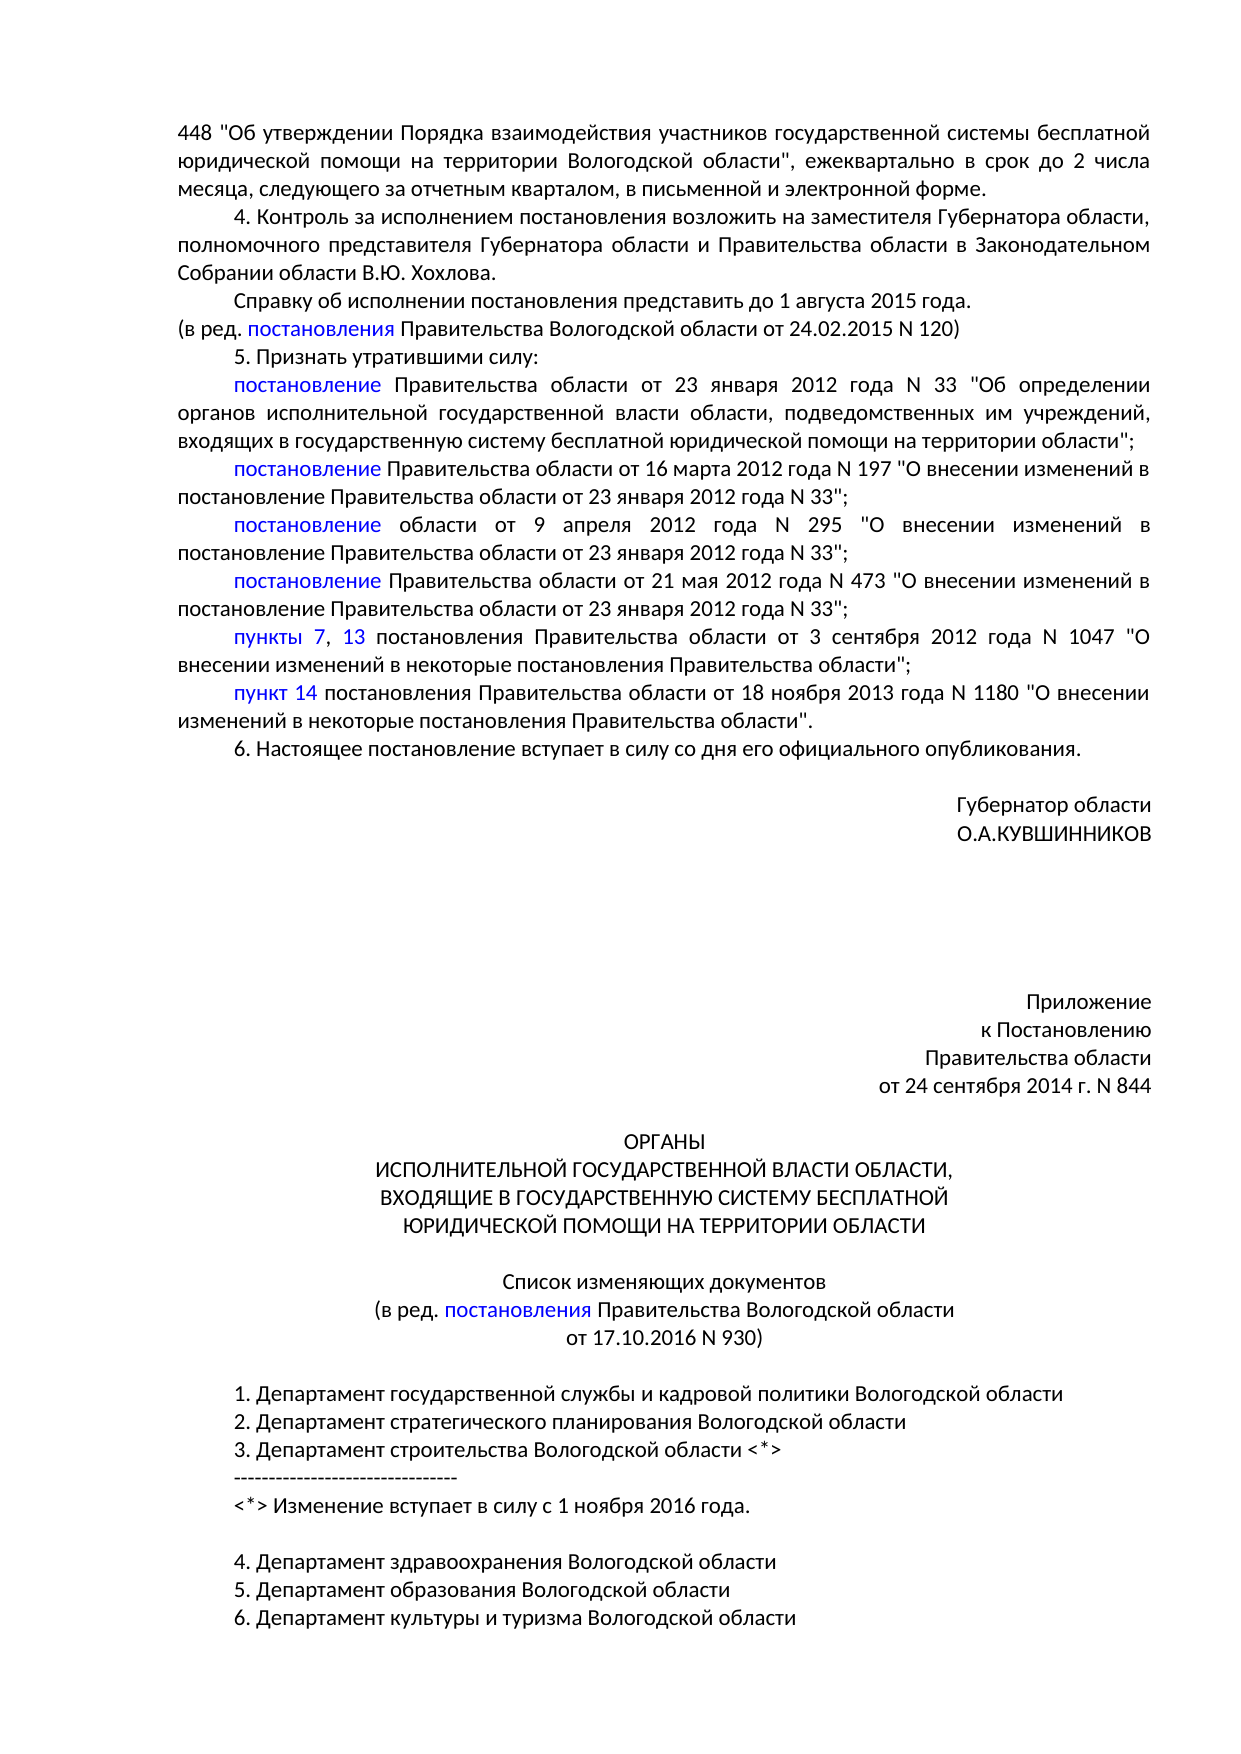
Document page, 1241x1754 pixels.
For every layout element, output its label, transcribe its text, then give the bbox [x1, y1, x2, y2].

text Приложение [177, 987, 1152, 1015]
text ОРГАНЫ [177, 1127, 1152, 1155]
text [177, 118, 1152, 202]
text постановление Правительства области от 16 марта 2012 года N 197 "О внесении изменений в постановление Правительства области от 23 января 2012 года N 33"; [177, 454, 1152, 510]
text <*> Изменение вступает в силу с 1 ноября 2016 года. [177, 1491, 1152, 1519]
text 4. Контроль за исполнением постановления возложить на заместителя Губернатора области, полномочного представителя Губернатора области и Правительства области в Законодательном Собрании области В.Ю. Хохлова. [177, 202, 1152, 286]
text 4. Департамент здравоохранения Вологодской области [177, 1547, 1152, 1575]
text 5. Департамент образования Вологодской области [177, 1575, 1152, 1603]
text 1. Департамент государственной службы и кадровой политики Вологодской области [177, 1379, 1152, 1407]
text ВХОДЯЩИЕ В ГОСУДАРСТВЕННУЮ СИСТЕМУ БЕСПЛАТНОЙ [177, 1183, 1152, 1211]
text (в ред. постановления Правительства Вологодской области [177, 1295, 1152, 1323]
text пункты 7, 13 постановления Правительства области от 3 сентября 2012 года N 1047 "О внесении изменений в некоторые постановления Правительства области"; [177, 622, 1152, 678]
text Губернатор области [177, 791, 1152, 819]
text О.А.КУВШИННИКОВ [177, 819, 1152, 847]
text 6. Департамент культуры и туризма Вологодской области [177, 1603, 1152, 1631]
text ИСПОЛНИТЕЛЬНОЙ ГОСУДАРСТВЕННОЙ ВЛАСТИ ОБЛАСТИ, [177, 1155, 1152, 1183]
text от 17.10.2016 N 930) [177, 1323, 1152, 1351]
text 3. Департамент строительства Вологодской области <*> [177, 1435, 1152, 1463]
text 5. Признать утратившими силу: [177, 342, 1152, 370]
text к Постановлению [177, 1015, 1152, 1043]
text пункт 14 постановления Правительства области от 18 ноября 2013 года N 1180 "О внесении изменений в некоторые постановления Правительства области". [177, 678, 1152, 734]
text Справку об исполнении постановления представить до 1 августа 2015 года. [177, 286, 1152, 314]
text Список изменяющих документов [177, 1267, 1152, 1295]
text ЮРИДИЧЕСКОЙ ПОМОЩИ НА ТЕРРИТОРИИ ОБЛАСТИ [177, 1211, 1152, 1239]
text (в ред. постановления Правительства Вологодской области от 24.02.2015 N 120) [177, 314, 1152, 342]
text 6. Настоящее постановление вступает в силу со дня его официального опубликования. [177, 734, 1152, 763]
text постановление Правительства области от 21 мая 2012 года N 473 "О внесении изменений в постановление Правительства области от 23 января 2012 года N 33"; [177, 566, 1152, 622]
text 2. Департамент стратегического планирования Вологодской области [177, 1407, 1152, 1435]
text Правительства области [177, 1043, 1152, 1071]
text от 24 сентября 2014 г. N 844 [177, 1071, 1152, 1099]
text постановление Правительства области от 23 января 2012 года N 33 "Об определении органов исполнительной государственной власти области, подведомственных им учреждений, входящих в государственную систему бесплатной юридической помощи на территории области"; [177, 370, 1152, 454]
text -------------------------------- [177, 1463, 1152, 1491]
text постановление области от 9 апреля 2012 года N 295 "О внесении изменений в постановление Правительства области от 23 января 2012 года N 33"; [177, 510, 1152, 566]
